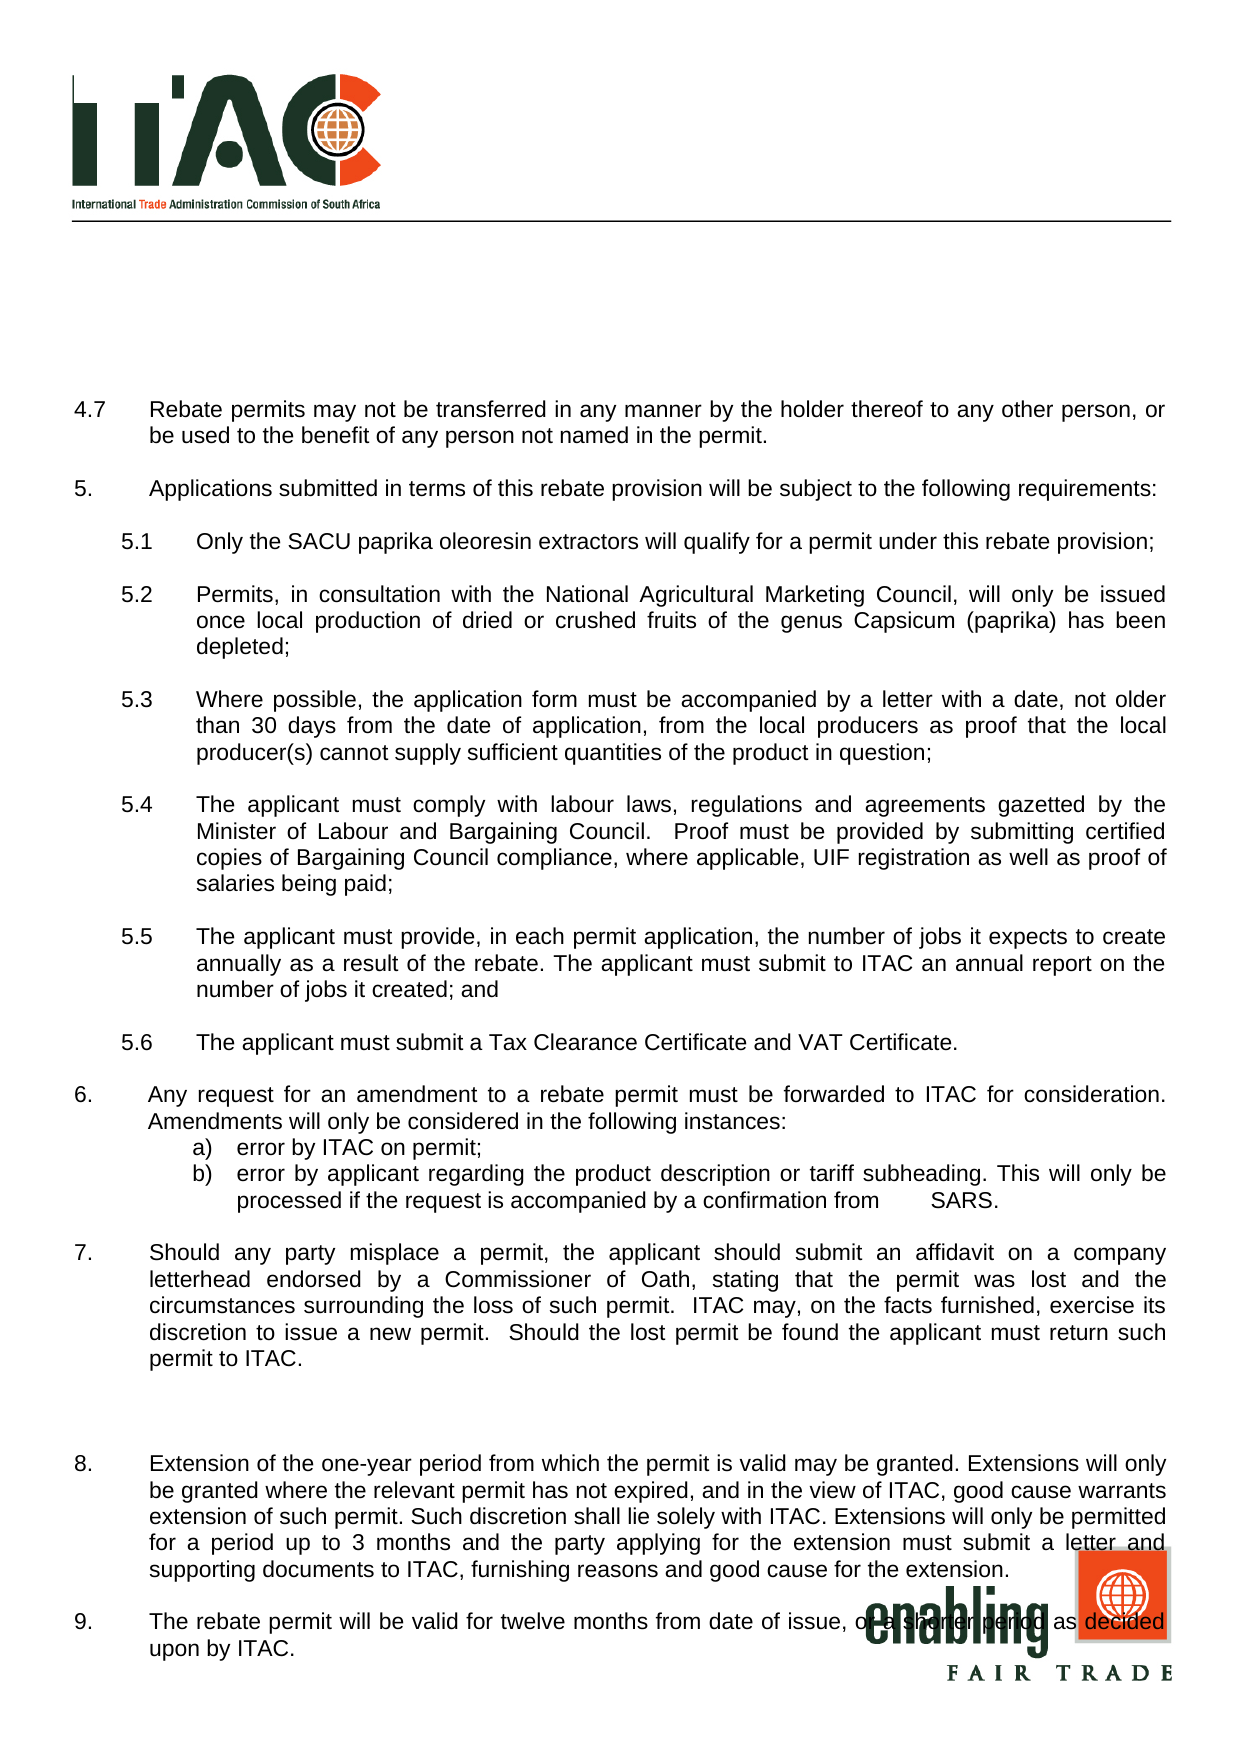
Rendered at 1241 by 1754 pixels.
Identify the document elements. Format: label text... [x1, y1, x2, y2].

picture [1, 2, 1241, 1754]
text 5.5 The applicant must provide, in each permit application, the number of jobs it expects to create annually as a result of the rebate. The applicant must submit to ITAC an annual report on the number of jobs it created; and [121, 923, 1167, 1002]
text 5.1 Only the SACU paprika oleoresin extractors will qualify for a permit under this rebate provision; [121, 528, 1232, 554]
text 5.2 Permits, in consultation with the National Agricultural Marketing Council, will only be issued once local production of dried or crushed fruits of the genus Capsicum (paprika) has been depleted; [121, 581, 1167, 659]
text b) error by applicant regarding the product description or tariff subheading. This will only be processed if the request is accompanied by a confirmation from SARS. [192, 1160, 1167, 1213]
text 5.4 The applicant must comply with labour laws, regulations and agreements gazetted by the Minister of Labour and Bargaining Council. Proof must be provided by submitting certified copies of Bargaining Council compliance, where applicable, UIF registration as well as proof of salaries being paid; [121, 791, 1167, 897]
text 9. The rebate permit will be valid for twelve months from date of issue, or a shorter period as decided upon by ITAC. [74, 1608, 1167, 1661]
text a) error by ITAC on permit; [192, 1134, 1232, 1160]
text 6. Any request for an amendment to a rebate permit must be forwarded to ITAC for consideration. Amendments will only be considered in the following instances: [74, 1081, 1167, 1134]
text 8. Extension of the one-year period from which the permit is valid may be granted. Extensions will only be granted where the relevant permit has not expired, and in the view of ITAC, good cause warrants extension of such permit. Such discretion shall lie solely with ITAC. Extensions will only be permitted for a period up to 3 months and the party applying for the extension must submit a letter and supporting documents to ITAC, furnishing reasons and good cause for the extension. [74, 1450, 1167, 1582]
text 5. Applications submitted in terms of this rebate provision will be subject to the following requirements: [74, 475, 1232, 501]
text 5.3 Where possible, the application form must be accompanied by a letter with a date, not older than 30 days from the date of application, from the local producers as proof that the local producer(s) cannot supply sufficient quantities of the product in question; [121, 686, 1167, 765]
text 5.6 The applicant must submit a Tax Clearance Certificate and VAT Certificate. [121, 1028, 1232, 1055]
text 4.7 Rebate permits may not be transferred in any manner by the holder thereof to any other person, or be used to the benefit of any person not named in the permit. [74, 396, 1167, 449]
text 7. Should any party misplace a permit, the applicant should submit an affidavit on a company letterhead endorsed by a Commissioner of Oath, stating that the permit was lost and the circumstances surrounding the loss of such permit. ITAC may, on the facts furnished, exercise its discretion to issue a new permit. Should the lost permit be found the applicant must return such permit to ITAC. [74, 1239, 1167, 1371]
